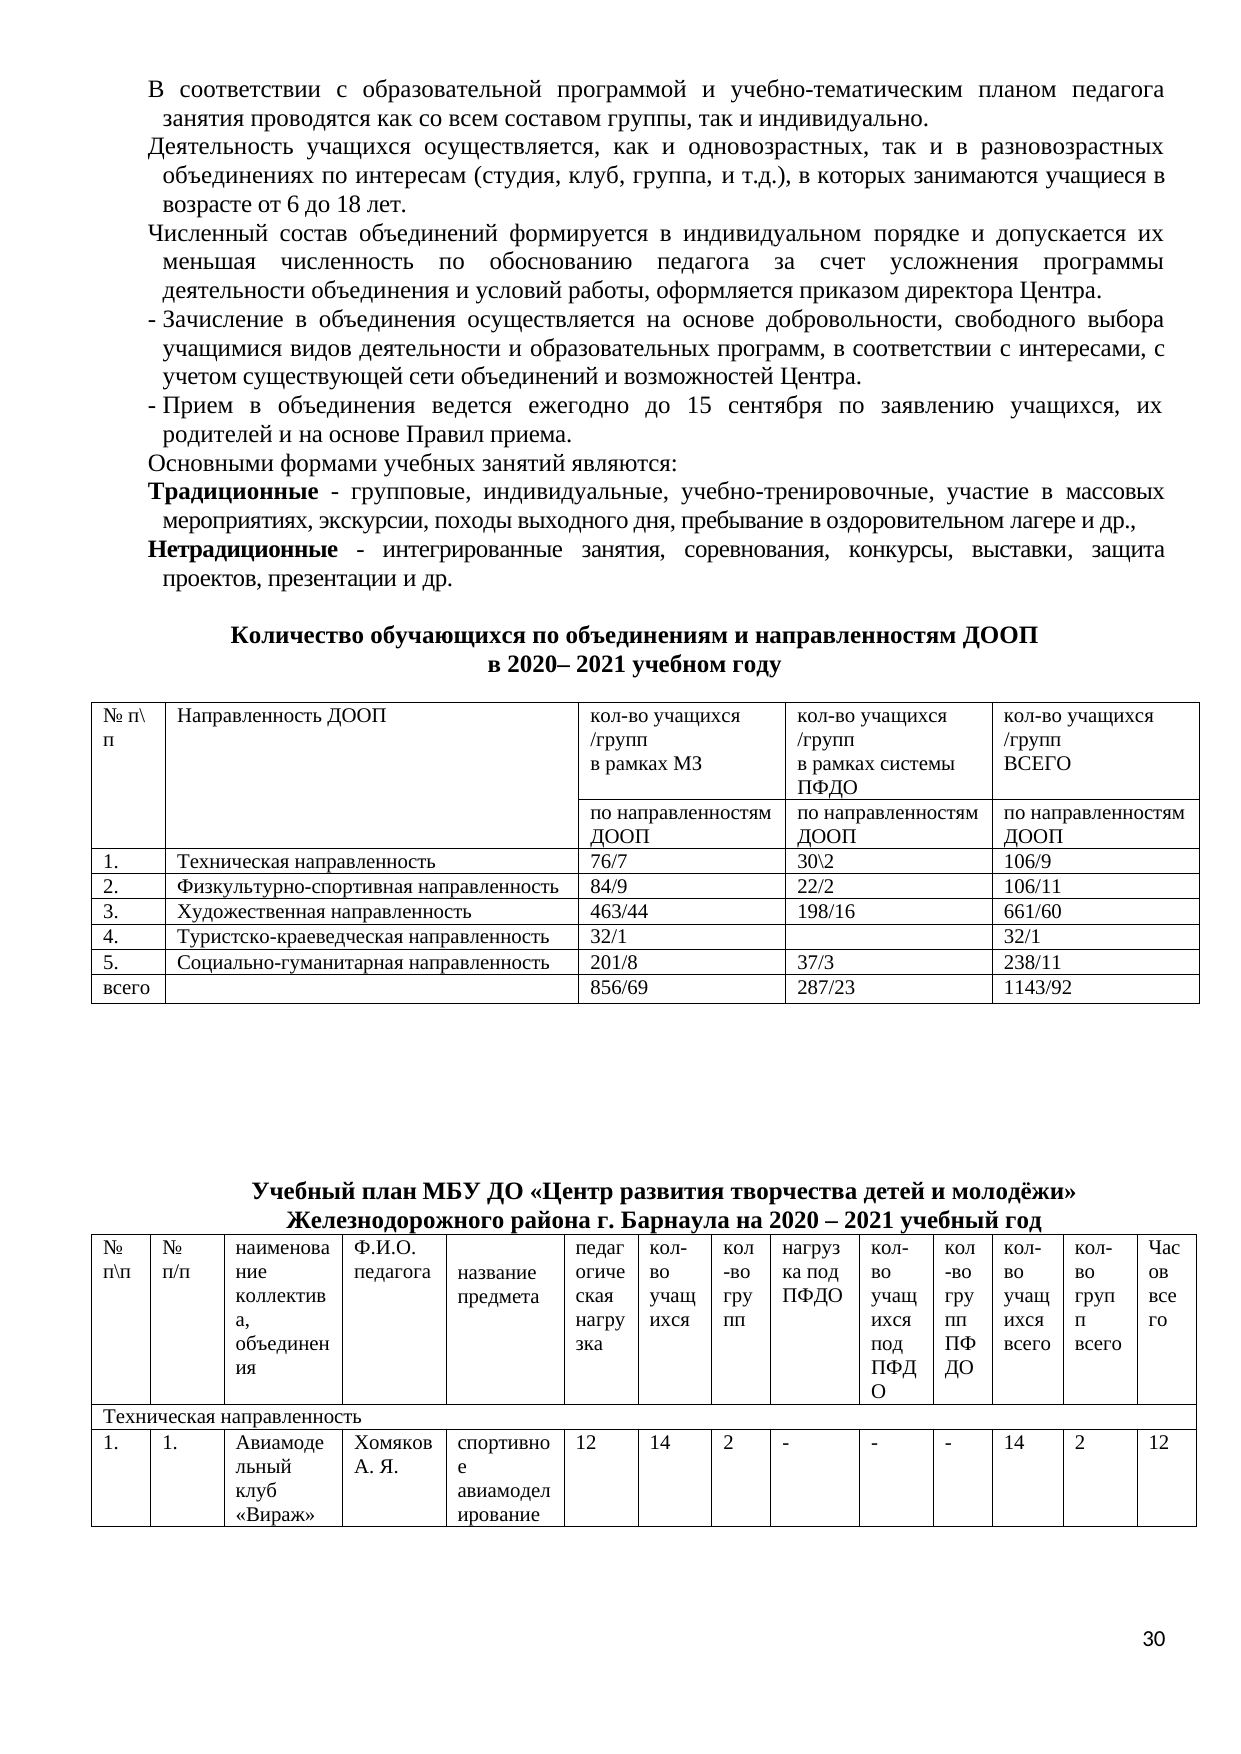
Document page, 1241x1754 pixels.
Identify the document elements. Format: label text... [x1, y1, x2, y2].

table_cell 4. [92, 925, 165, 948]
table_cell 238/11 [993, 950, 1199, 974]
table_cell 84/9 [579, 874, 785, 898]
table_cell 76/7 [579, 849, 785, 873]
table_cell [786, 925, 992, 948]
table_cell Авиамодельный клуб «Вираж» [225, 1430, 342, 1526]
table_cell Техническая направленность [166, 849, 578, 873]
table_cell всего [92, 975, 165, 1003]
table_cell 12 [1138, 1430, 1196, 1526]
table_cell 1143/92 [993, 975, 1199, 1003]
text Основными формами учебных занятий являются: [148, 448, 1165, 476]
table_header Ф.И.О. педагога [343, 1235, 446, 1403]
list Прием в объединения ведется ежегодно до 15 сентября по заявлению учащихся, их родителей и на основе Правил приема. [148, 390, 1164, 448]
table_cell спортивное авиамоделирование [447, 1430, 564, 1526]
table_cell по направленностям ДООП [786, 800, 992, 848]
table_cell 37/3 [786, 950, 992, 974]
table_cell 22/2 [786, 874, 992, 898]
table_cell Туристско-краеведческая направленность [166, 925, 578, 948]
table_header № п\п [92, 703, 165, 848]
table_cell Техническая направленность [92, 1405, 1196, 1428]
table_header кол-во учащихся /групп ВСЕГО [993, 703, 1199, 799]
table_header № п/п [151, 1235, 224, 1403]
table_cell 2. [92, 874, 165, 898]
table_cell 32/1 [993, 925, 1199, 948]
text Учебный план МБУ ДО «Центр развития творчества детей и молодёжи» [162, 1176, 1165, 1205]
table_cell 14 [639, 1430, 711, 1526]
text Нетрадиционные - интегрированные занятия, соревнования, конкурсы, выставки, защита проектов, презентации и др. [148, 534, 1165, 591]
table_cell Хомяков А. Я. [343, 1430, 446, 1526]
table_cell - [771, 1430, 859, 1526]
table_cell по направленностям ДООП [993, 800, 1199, 848]
table_header наименование коллектива, объединения [225, 1235, 342, 1403]
table_header кол-во групп всего [1064, 1235, 1137, 1403]
table_cell [166, 975, 578, 1003]
table_cell 856/69 [579, 975, 785, 1003]
table_header кол-во учащихся /групп в рамках системы ПФДО [786, 703, 992, 799]
table_cell - [860, 1430, 933, 1526]
table_header кол-во учащихся /групп в рамках МЗ [579, 703, 785, 799]
table_cell 2 [1064, 1430, 1137, 1526]
table_cell 1. [151, 1430, 224, 1526]
table_cell 463/44 [579, 899, 785, 923]
table_cell Физкультурно-спортивная направленность [166, 874, 578, 898]
table_cell 661/60 [993, 899, 1199, 923]
table_cell Социально-гуманитарная направленность [166, 950, 578, 974]
text Традиционные - групповые, индивидуальные, учебно-тренировочные, участие в массовых мероприятиях, экскурсии, походы выходного дня, пребывание в оздоровительном лагере и др., [148, 476, 1165, 534]
text Количество обучающихся по объединениям и направленностям ДООП [103, 620, 1165, 649]
text Железнодорожного района г. Барнаула на 2020 – 2021 учебный год [162, 1205, 1165, 1234]
table_cell 106/11 [993, 874, 1199, 898]
table_header Часов всего [1138, 1235, 1196, 1403]
table_header кол-во групп [712, 1235, 770, 1403]
list Зачисление в объединения осуществляется на основе добровольности, свободного выбора учащимися видов деятельности и образовательных программ, в соответствии с интересами, с учетом существующей сети объединений и возможностей Центра. [148, 304, 1165, 390]
table_header № п\п [92, 1235, 150, 1403]
table_cell 30\2 [786, 849, 992, 873]
table_cell 1. [92, 849, 165, 873]
list В соответствии с образовательной программой и учебно-тематическим планом педагога занятия проводятся как со всем составом группы, так и индивидуально. [148, 74, 1165, 131]
text Численный состав объединений формируется в индивидуальном порядке и допускается их меньшая численность по обоснованию педагога за счет усложнения программы деятельности объединения и условий работы, оформляется приказом директора Центра. [148, 218, 1164, 304]
table_cell 14 [993, 1430, 1063, 1526]
text в 2020– 2021 учебном году [103, 649, 1165, 678]
table_header кол-во учащихся [639, 1235, 711, 1403]
table_cell 32/1 [579, 925, 785, 948]
table_header кол-во учащихся под ПФДО [860, 1235, 933, 1403]
table_cell 3. [92, 899, 165, 923]
table_header Направленность ДООП [166, 703, 578, 848]
table_cell по направленностям ДООП [579, 800, 785, 848]
table_cell - [934, 1430, 992, 1526]
table_cell Художественная направленность [166, 899, 578, 923]
table_header кол-во групп ПФДО [934, 1235, 992, 1403]
table_cell 106/9 [993, 849, 1199, 873]
table_header название предмета [447, 1235, 564, 1403]
table_cell 5. [92, 950, 165, 974]
table_cell 198/16 [786, 899, 992, 923]
table_header педагогическая нагрузка [565, 1235, 638, 1403]
list Деятельность учащихся осуществляется, как и одновозрастных, так и в разновозрастных объединениях по интересам (студия, клуб, группа, и т.д.), в которых занимаются учащиеся в возрасте от 6 до 18 лет. [148, 131, 1165, 218]
table_cell 12 [565, 1430, 638, 1526]
table_header кол-во учащихся всего [993, 1235, 1063, 1403]
table_cell 287/23 [786, 975, 992, 1003]
table_cell 1. [92, 1430, 150, 1526]
table_header нагрузка под ПФДО [771, 1235, 859, 1403]
table_cell 2 [712, 1430, 770, 1526]
table_cell 201/8 [579, 950, 785, 974]
